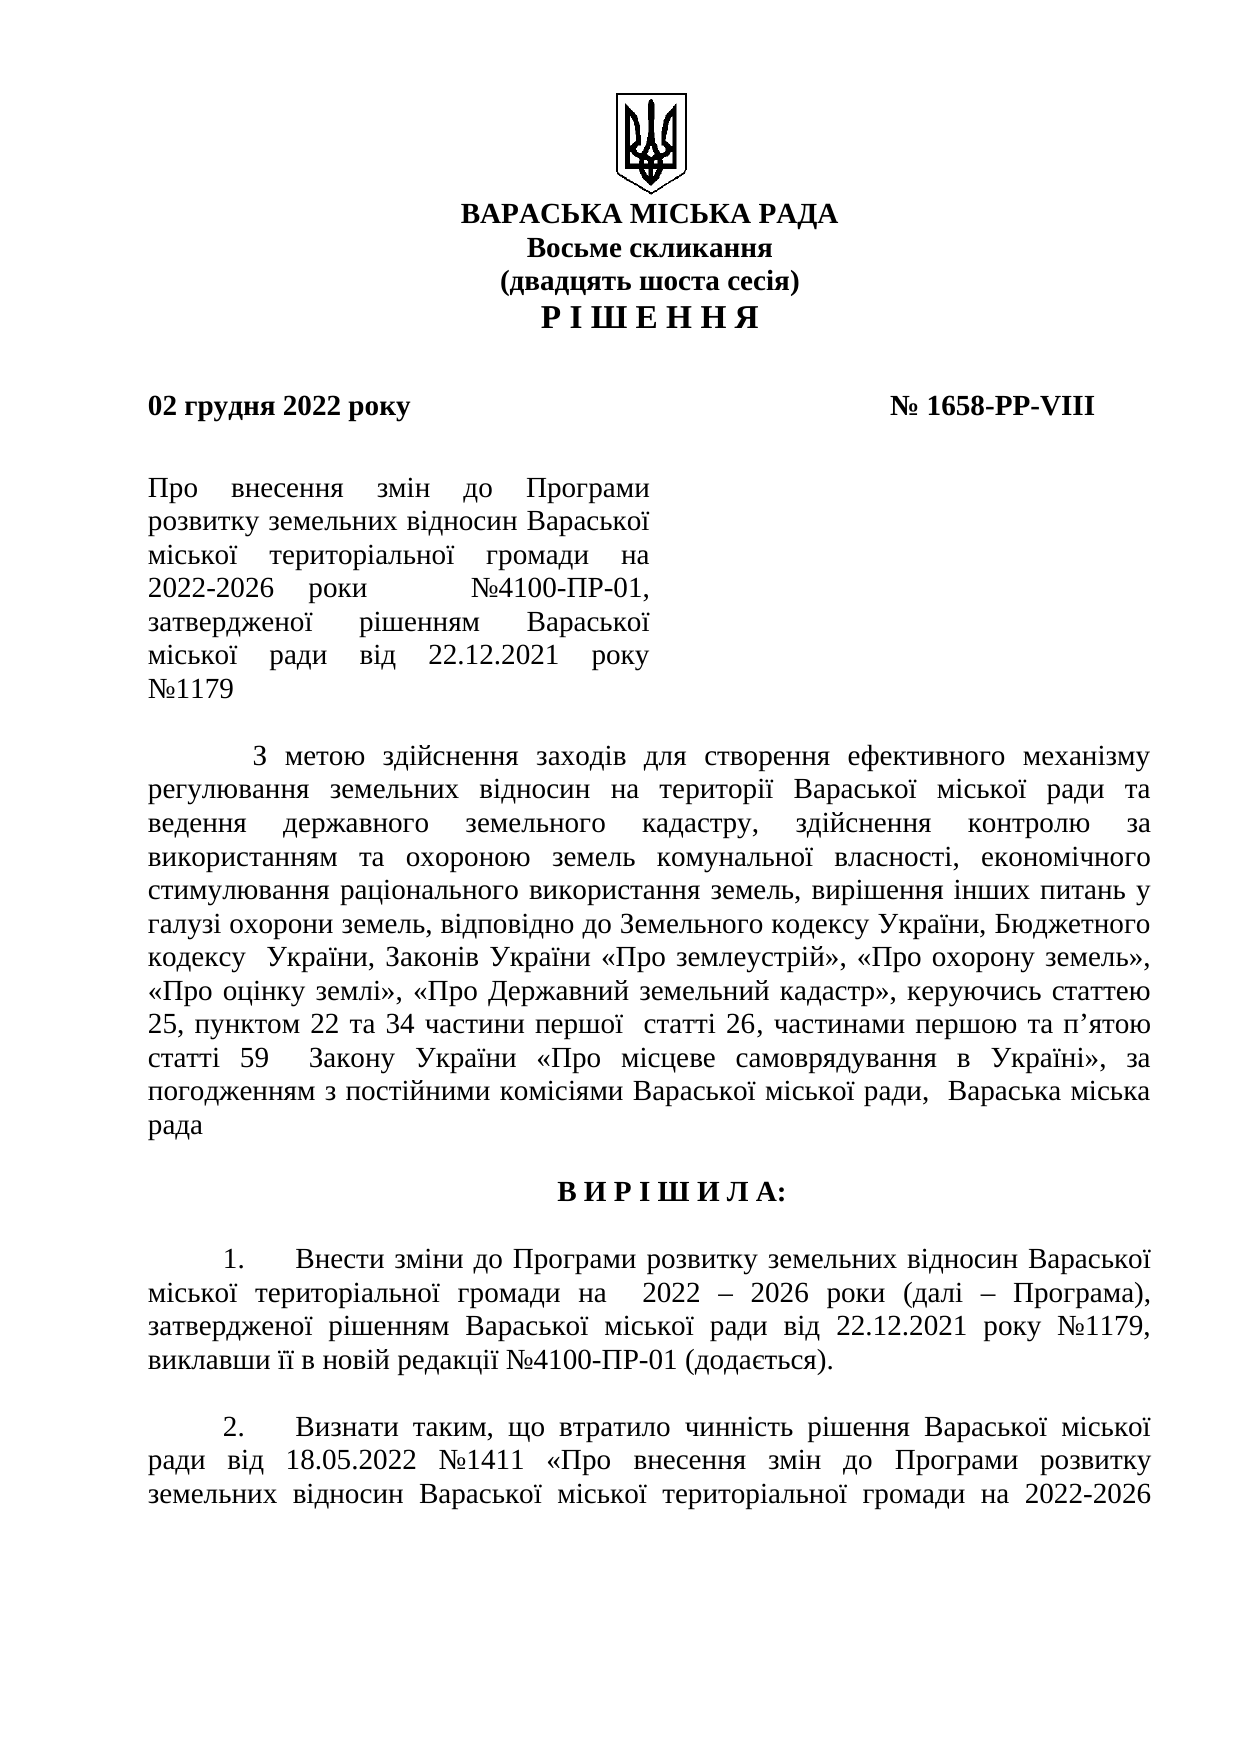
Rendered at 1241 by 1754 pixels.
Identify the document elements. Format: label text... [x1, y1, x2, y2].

picture [611, 88, 688, 197]
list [148, 1409, 1152, 1509]
text (двадцять шоста сесія) [148, 263, 1152, 297]
text Р І Ш Е Н Н Я [148, 297, 1152, 335]
text 02 грудня 2022 року № 1658-РР-VIII [148, 388, 1152, 422]
text Восьме скликання [148, 230, 1152, 263]
text Про внесення змін до Програми розвитку земельних відносин Вараської міської територіальної громади на 2022-2026 роки №4100-ПР-01, затвердженої рішенням Вараської міської ради від 22.12.2021 року №1179 [148, 470, 650, 704]
list Внести зміни до Програми розвитку земельних відносин Вараської міської територіальної громади на 2022 – 2026 роки (далі – Програма), затвердженої рішенням Вараської міської ради від 22.12.2021 року №1179, виклавши її в новій редакції №4100-ПР-01 (додається). [148, 1241, 1152, 1375]
text З метою здійснення заходів для створення ефективного механізму регулювання земельних відносин на території Вараської міської ради та ведення державного земельного кадастру, здійснення контролю за використанням та охороною земель комунальної власності, економічного стимулювання раціонального використання земель, вирішення інших питань у галузі охорони земель, відповідно до Земельного кодексу України, Бюджетного кодексу України, Законів України «Про землеустрій», «Про охорону земель», «Про оцінку землі», «Про Державний земельний кадастр», керуючись статтею 25, пунктом 22 та 34 частини першої статті 26, частинами першою та п’ятою статті 59 Закону України «Про місцеве самоврядування в Україні», за погодженням з постійними комісіями Вараської міської ради, Вараська міська рада [148, 738, 1152, 1141]
text ВАРАСЬКА МІСЬКА РАДА [148, 196, 1152, 230]
text В И Р І Ш И Л А: [148, 1174, 1152, 1208]
